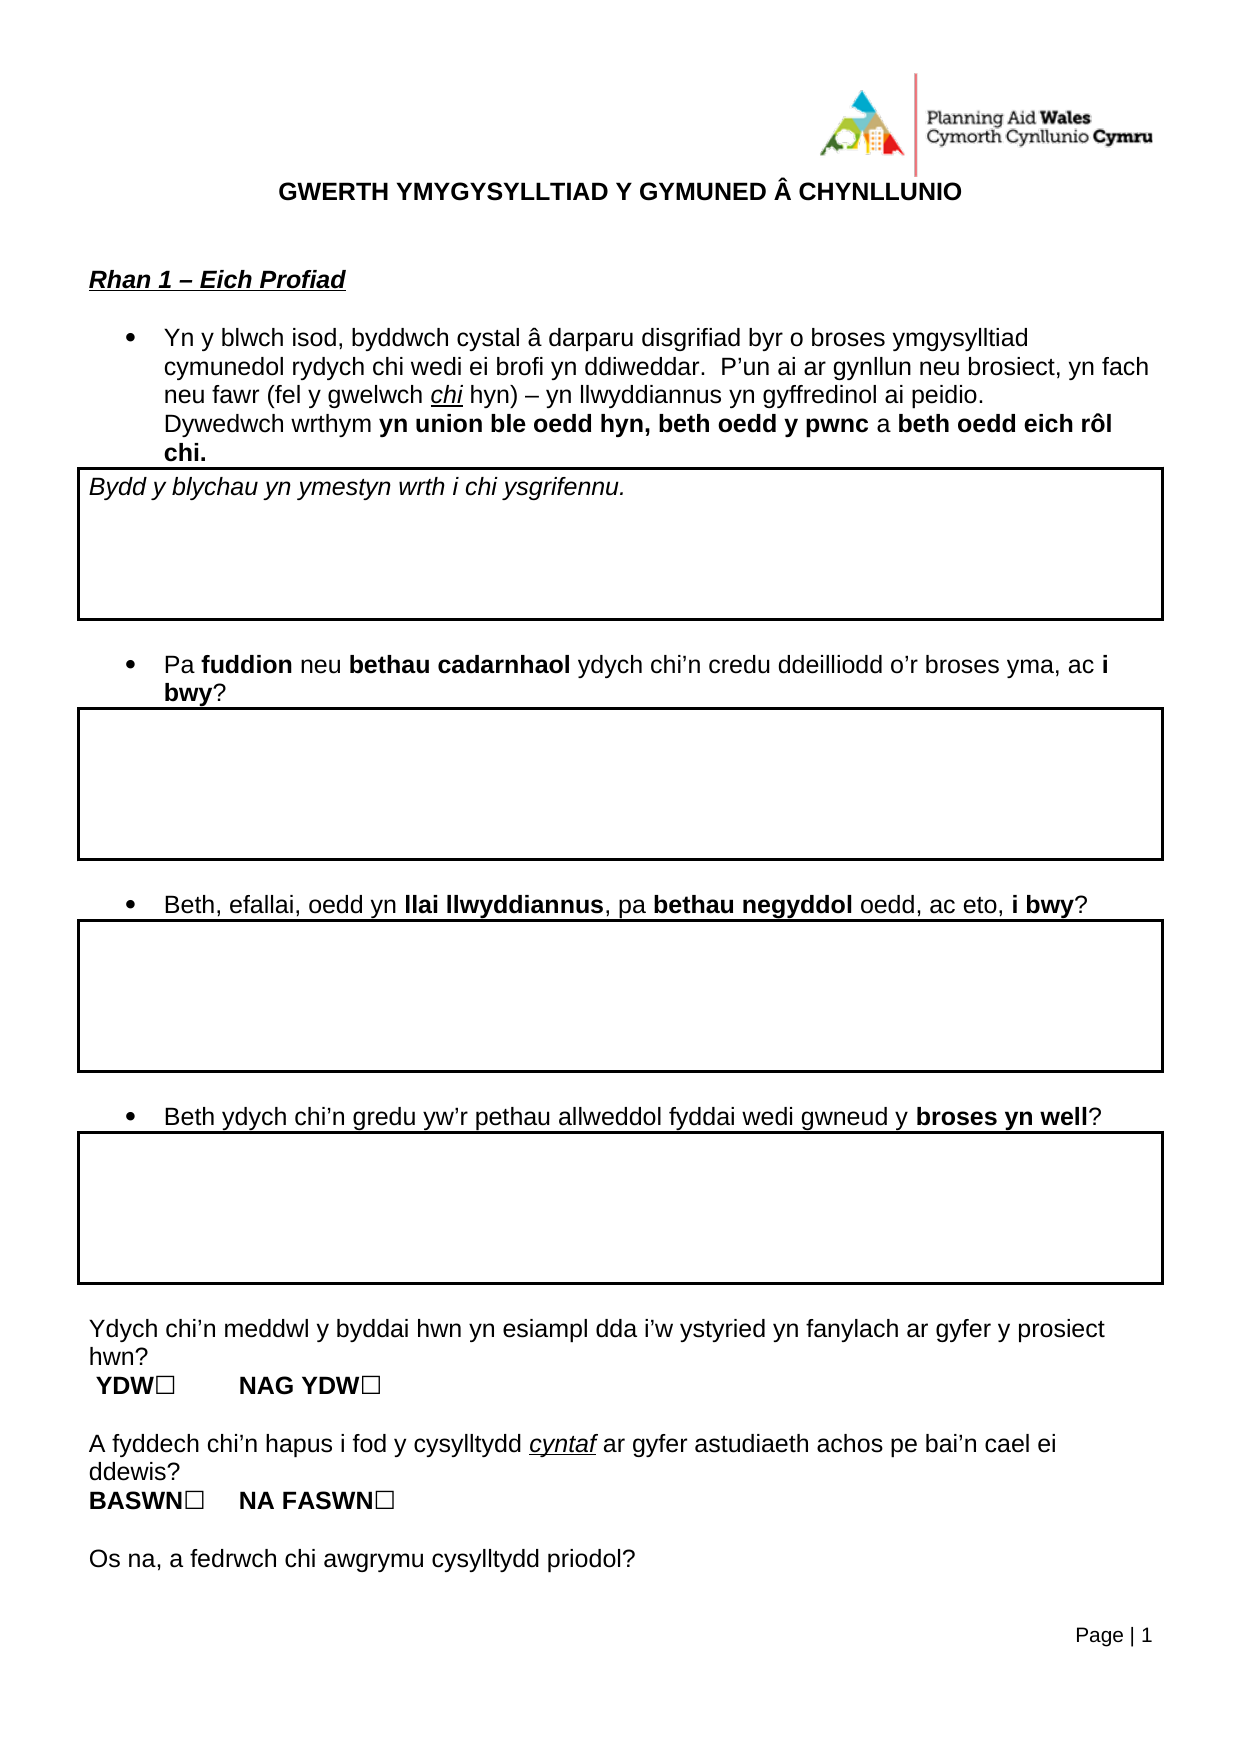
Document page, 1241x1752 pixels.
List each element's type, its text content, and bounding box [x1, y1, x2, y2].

text A fyddech chi’n hapus i fod y cysylltydd cyntaf ar gyfer astudiaeth achos pe bai’n cael ei ddewis? [89, 1429, 1152, 1486]
text Os na, a fedrwch chi awgrymu cysylltydd priodol? [89, 1544, 1152, 1572]
text GWERTH YMYGYSYLLTIAD Y GYMUNED Â CHYNLLUNIO [89, 177, 1152, 205]
list Beth ydych chi’n gredu yw’r pethau allweddol fyddai wedi gwneud y broses yn well? [126, 1102, 1152, 1131]
text YDW NAG YDW [89, 1371, 1152, 1400]
list Beth, efallai, oedd yn llai llwyddiannus, pa bethau negyddol oedd, ac eto, i bwy? [126, 890, 1152, 919]
list Pa fuddion neu bethau cadarnhaol ydych chi’n credu ddeilliodd o’r broses yma, ac i bwy? [126, 649, 1152, 707]
text BASWN NA FASWN [89, 1486, 1152, 1515]
text Bydd y blychau yn ymestyn wrth i chi ysgrifennu. [80, 470, 1161, 501]
list Yn y blwch isod, byddwch cystal â darparu disgrifiad byr o broses ymgysylltiad cymunedol rydych chi wedi ei brofi yn ddiweddar. P’un ai ar gynllun neu brosiect, yn fach neu fawr (fel y gwelwch chi hyn) – yn llwyddiannus yn gyffredinol ai peidio. [126, 323, 1152, 409]
picture [819, 73, 1153, 177]
text Ydych chi’n meddwl y byddai hwn yn esiampl dda i’w ystyried yn fanylach ar gyfer y prosiect hwn? [89, 1314, 1152, 1371]
text Dywedwch wrthym yn union ble oedd hyn, beth oedd y pwnc a beth oedd eich rôl chi. [164, 409, 1152, 467]
text Rhan 1 – Eich Profiad [89, 265, 1152, 294]
